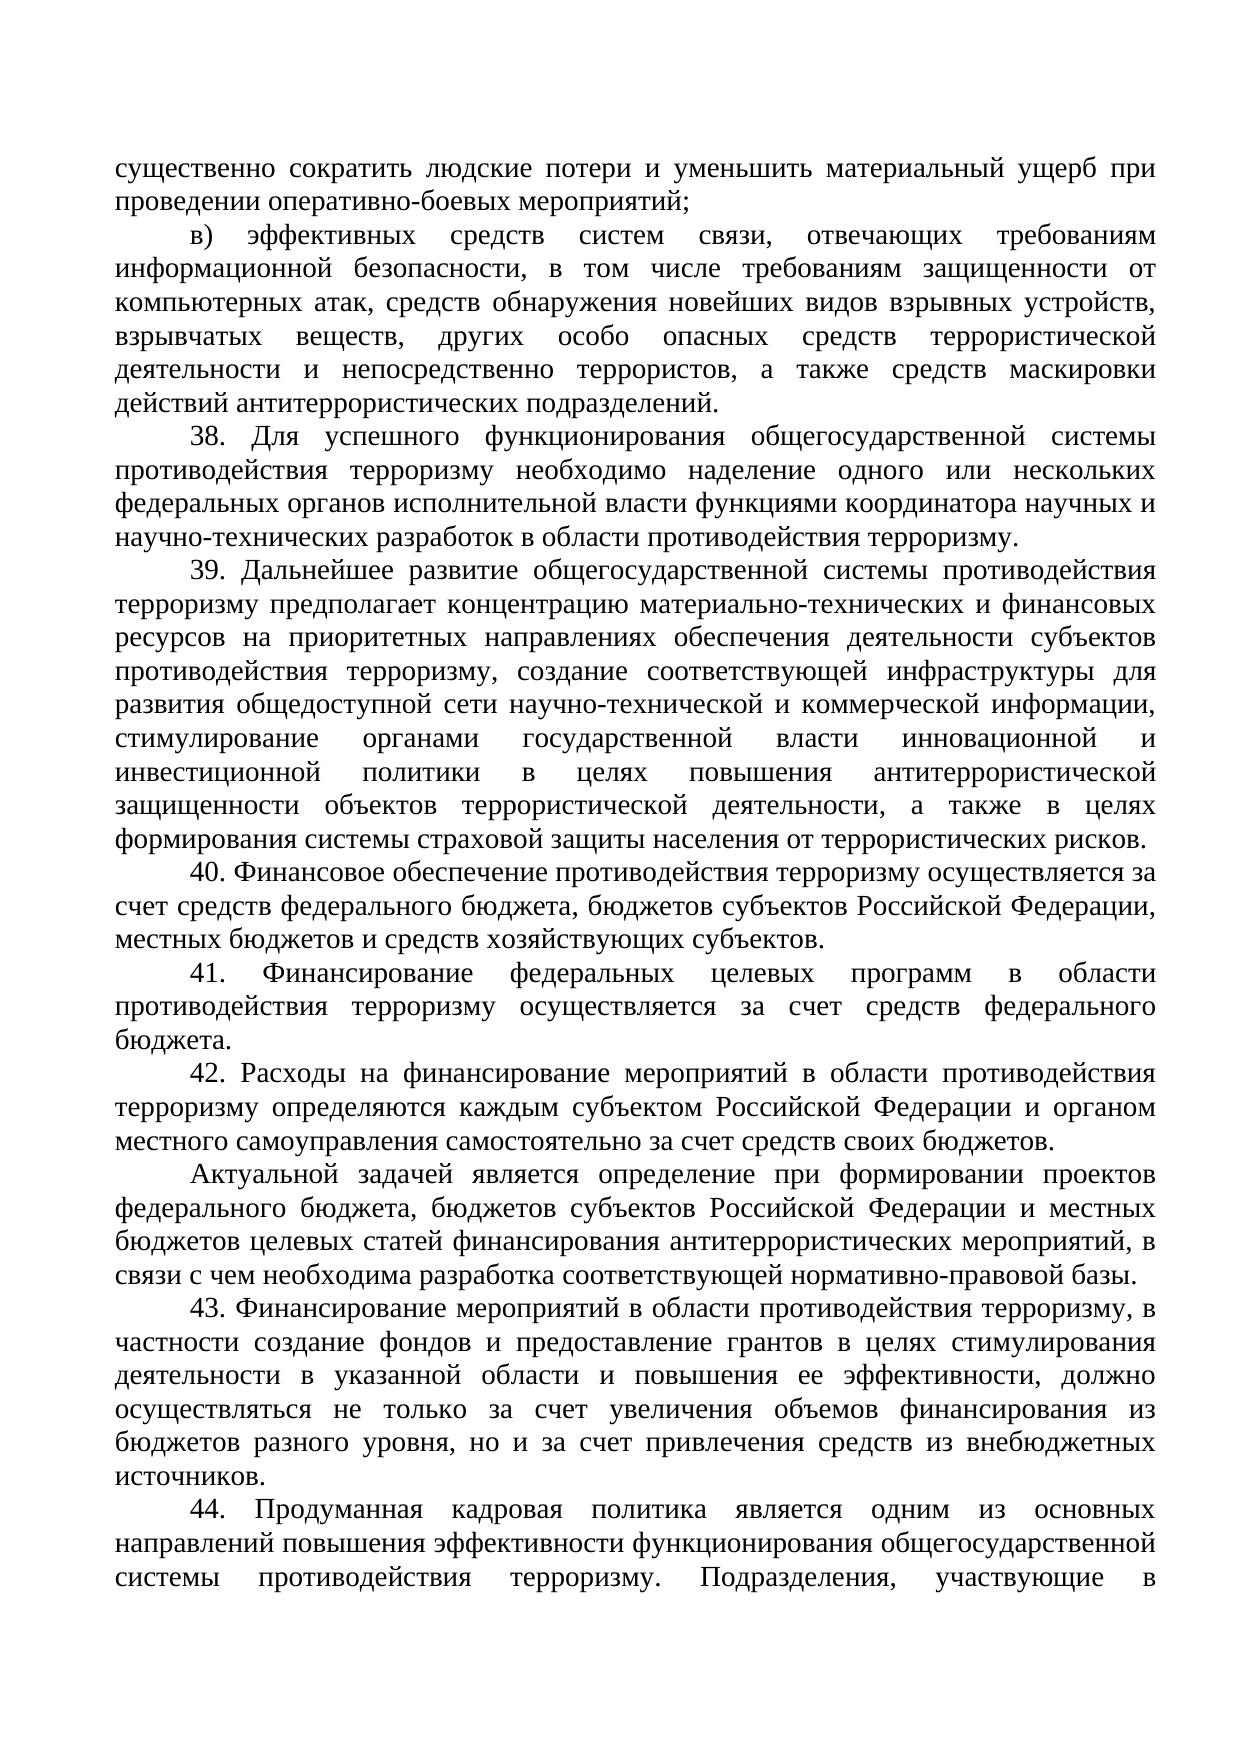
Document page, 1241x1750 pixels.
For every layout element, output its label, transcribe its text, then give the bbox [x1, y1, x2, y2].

text 40. Финансовое обеспечение противодействия терроризму осуществляется за счет средств федерального бюджета, бюджетов субъектов Российской Федерации, местных бюджетов и средств хозяйствующих субъектов. [114, 854, 1157, 955]
text 42. Расходы на финансирование мероприятий в области противодействия терроризму определяются каждым субъектом Российской Федерации и органом местного самоуправления самостоятельно за счет средств своих бюджетов. [114, 1056, 1157, 1156]
text 43. Финансирование мероприятий в области противодействия терроризму, в частности создание фондов и предоставление грантов в целях стимулирования деятельности в указанной области и повышения ее эффективности, должно осуществляться не только за счет увеличения объемов финансирования из бюджетов разного уровня, но и за счет привлечения средств из внебюджетных источников. [114, 1290, 1157, 1492]
text 41. Финансирование федеральных целевых программ в области противодействия терроризму осуществляется за счет средств федерального бюджета. [114, 955, 1157, 1056]
text в) эффективных средств систем связи, отвечающих требованиям информационной безопасности, в том числе требованиям защищенности от компьютерных атак, средств обнаружения новейших видов взрывных устройств, взрывчатых веществ, других особо опасных средств террористической деятельности и непосредственно террористов, а также средств маскировки действий антитеррористических подразделений. [114, 217, 1157, 418]
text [114, 1492, 1157, 1592]
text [114, 150, 1157, 217]
text 38. Для успешного функционирования общегосударственной системы противодействия терроризму необходимо наделение одного или нескольких федеральных органов исполнительной власти функциями координатора научных и научно-технических разработок в области противодействия терроризму. [114, 418, 1157, 552]
text Актуальной задачей является определение при формировании проектов федерального бюджета, бюджетов субъектов Российской Федерации и местных бюджетов целевых статей финансирования антитеррористических мероприятий, в связи с чем необходима разработка соответствующей нормативно-правовой базы. [114, 1156, 1157, 1290]
text 39. Дальнейшее развитие общегосударственной системы противодействия терроризму предполагает концентрацию материально-технических и финансовых ресурсов на приоритетных направлениях обеспечения деятельности субъектов противодействия терроризму, создание соответствующей инфраструктуры для развития общедоступной сети научно-технической и коммерческой информации, стимулирование органами государственной власти инновационной и инвестиционной политики в целях повышения антитеррористической защищенности объектов террористической деятельности, а также в целях формирования системы страховой защиты населения от террористических рисков. [114, 552, 1157, 854]
